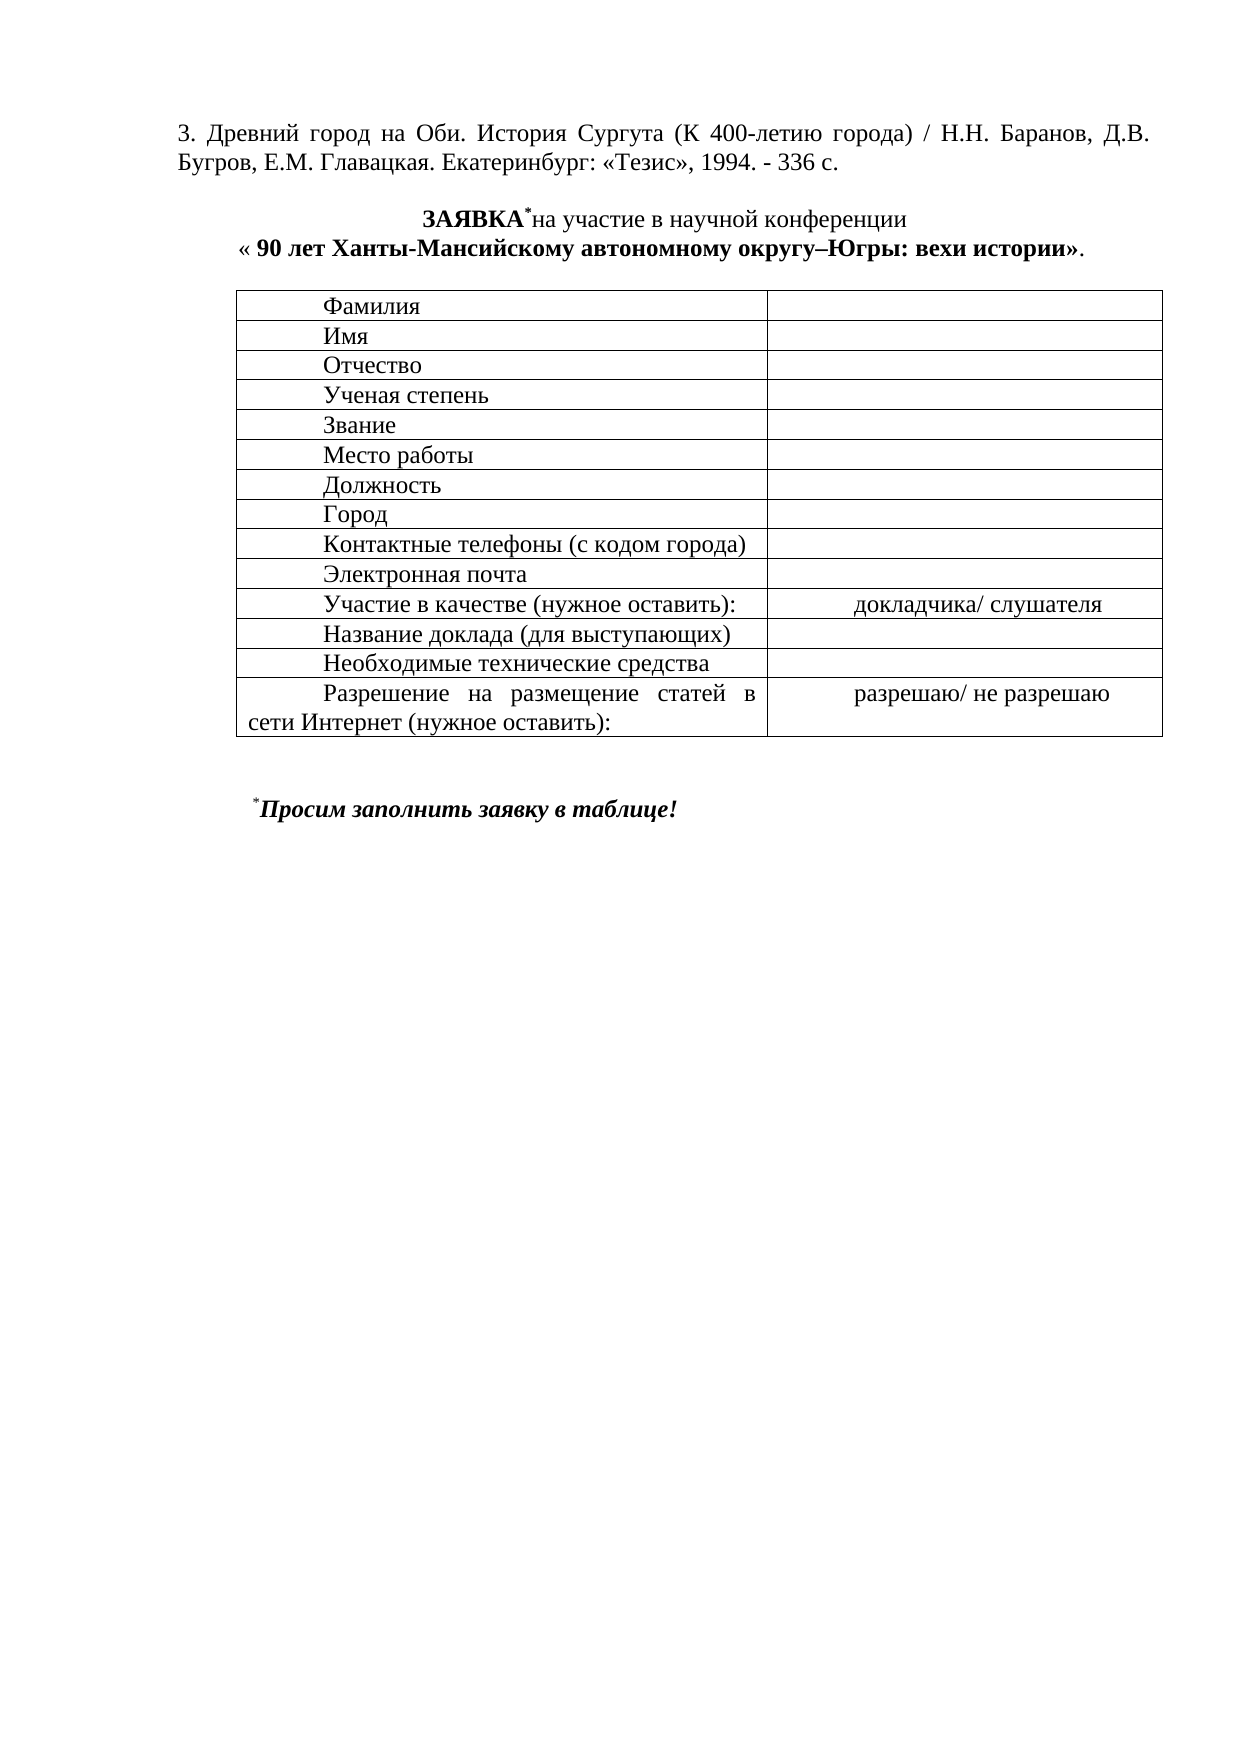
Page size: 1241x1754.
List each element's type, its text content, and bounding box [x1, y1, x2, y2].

table_cell [768, 649, 1162, 677]
table_cell [768, 380, 1162, 409]
table_header Фамилия [237, 291, 767, 320]
table_cell [768, 410, 1162, 439]
table_cell Место работы [237, 440, 767, 469]
table_cell Необходимые технические средства [237, 649, 767, 677]
table_cell Звание [237, 410, 767, 439]
table_cell Отчество [237, 351, 767, 379]
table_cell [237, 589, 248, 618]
table_cell [768, 619, 1162, 647]
table_cell [768, 559, 1162, 588]
table_cell Контактные телефоны (с кодом города) [237, 529, 767, 558]
table_cell [768, 529, 1162, 558]
table_header [768, 291, 1162, 320]
table_cell Ученая степень [237, 380, 767, 409]
table_cell Должность [237, 470, 767, 498]
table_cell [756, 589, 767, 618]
text ЗАЯВКА*на участие в научной конференции [177, 204, 1152, 233]
text 3. Древний город на Оби. История Сургута (К 400-летию города) / Н.Н. Баранов, Д.В. Бугров, Е.М. Главацкая. Екатеринбург: «Тезис», 1994. - 336 с. [177, 118, 1152, 176]
table_cell Название доклада (для выступающих) [237, 619, 767, 647]
table_cell [768, 500, 1162, 528]
table_cell Город [237, 500, 767, 528]
table_cell докладчика/ слушателя [768, 589, 1162, 618]
table_cell Разрешение на размещение статей в сети Интернет (нужное оставить): [237, 678, 767, 736]
table_cell [768, 470, 1162, 498]
table_cell [768, 351, 1162, 379]
table_cell [768, 440, 1162, 469]
text *Просим заполнить заявку в таблице! [177, 794, 1152, 823]
table_cell разрешаю/ не разрешаю [768, 678, 1162, 736]
table_cell Имя [237, 321, 767, 349]
text « 90 лет Ханты-Мансийскому автономному округу–Югры: вехи истории». [177, 233, 1152, 290]
table_cell Электронная почта [237, 559, 767, 588]
table_cell [768, 321, 1162, 349]
